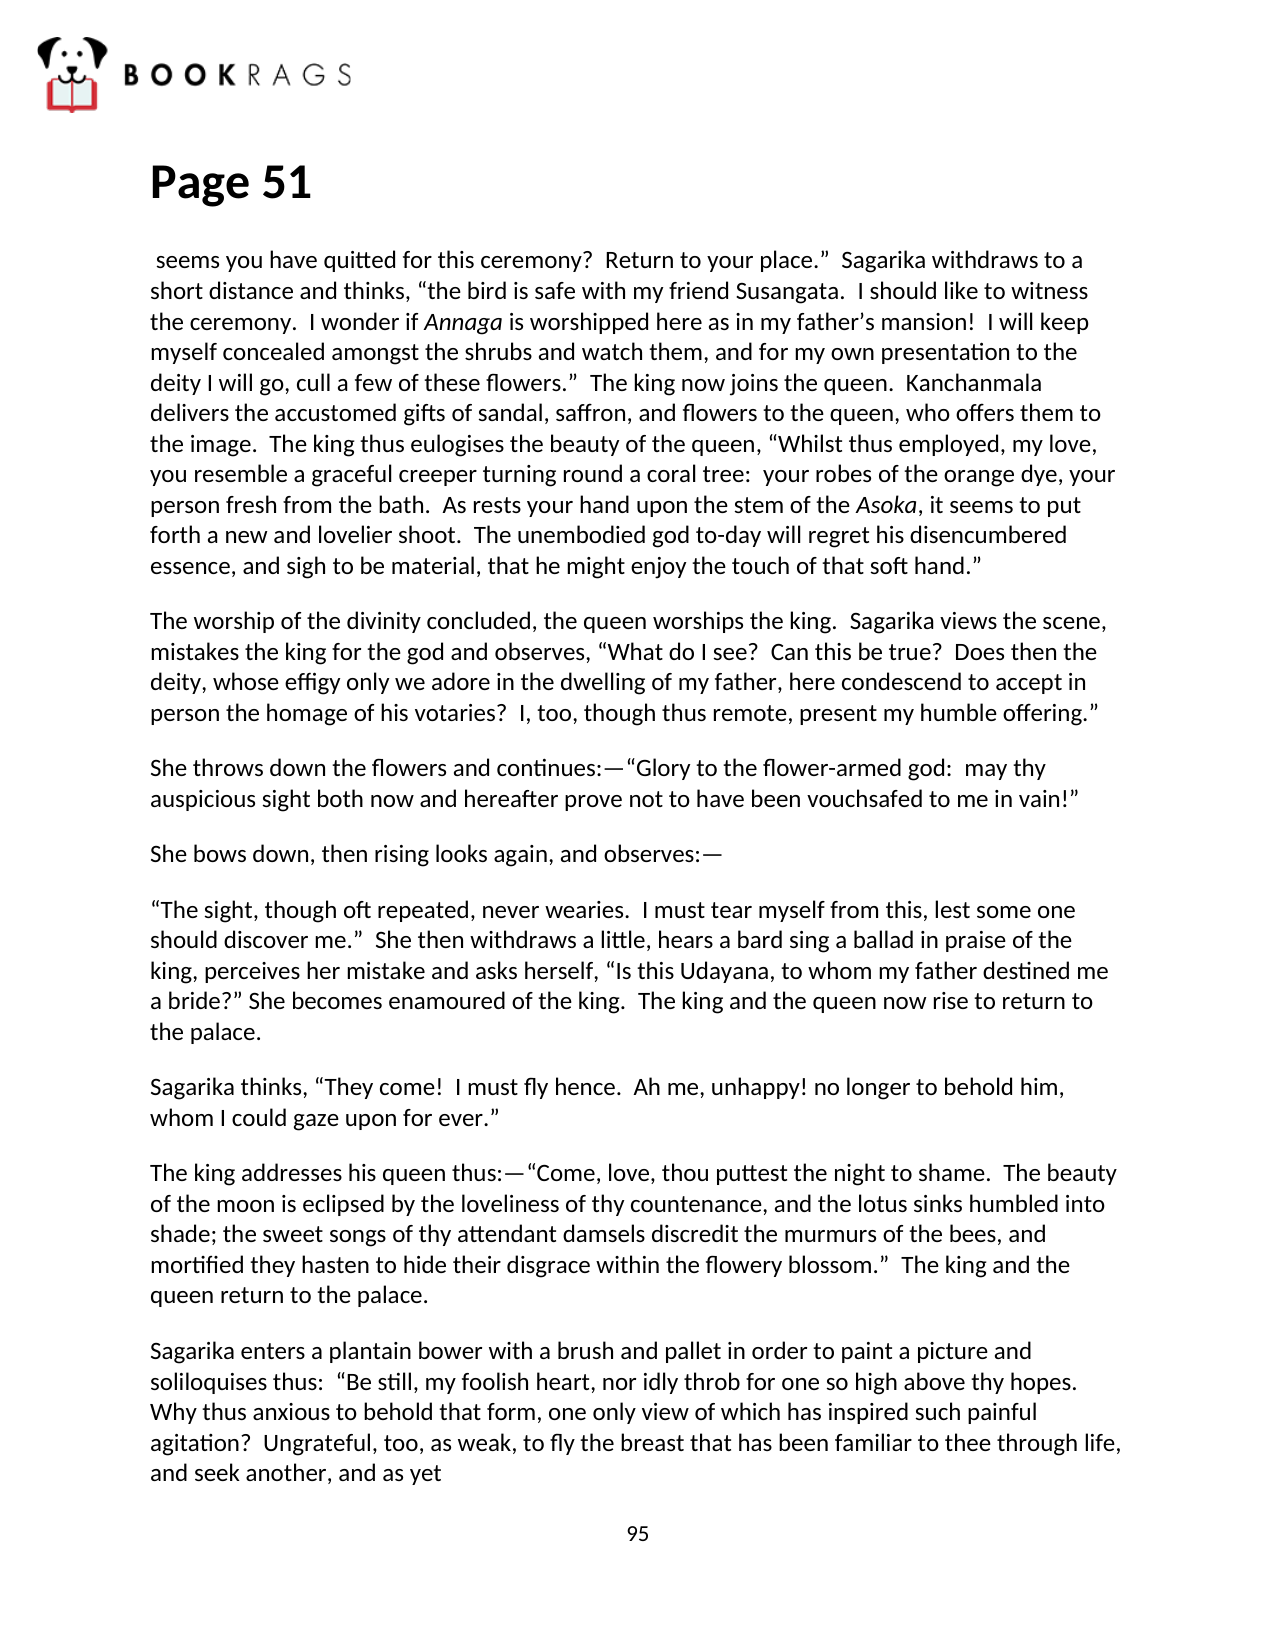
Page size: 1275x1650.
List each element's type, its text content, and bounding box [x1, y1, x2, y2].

text The king addresses his queen thus:—­“Come, love, thou puttest the night to shame. The beauty of the moon is eclipsed by the loveliness of thy countenance, and the lotus sinks humbled into shade; the sweet songs of thy attendant damsels discredit the murmurs of the bees, and mortified they hasten to hide their disgrace within the flowery blossom.” The king and the queen return to the palace. [150, 1158, 1125, 1310]
text She bows down, then rising looks again, and observes:—­ [150, 838, 1125, 869]
text Sagarika thinks, “They come! I must fly hence. Ah me, unhappy! no longer to behold him, whom I could gaze upon for ever.” [150, 1072, 1125, 1133]
text Page 51 [150, 150, 1125, 211]
text “The sight, though oft repeated, never wearies. I must tear myself from this, lest some one should discover me.” She then withdraws a little, hears a bard sing a ballad in praise of the king, perceives her mistake and asks herself, “Is this Udayana, to whom my father destined me a bride?” She becomes enamoured of the king. The king and the queen now rise to return to the palace. [150, 894, 1125, 1047]
text seems you have quitted for this ceremony? Return to your place.” Sagarika withdraws to a short distance and thinks, “the bird is safe with my friend Susangata. I should like to witness the ceremony. I wonder if Annaga is worshipped here as in my father’s mansion! I will keep myself concealed amongst the shrubs and watch them, and for my own presentation to the deity I will go, cull a few of these flowers.” The king now joins the queen. Kanchanmala delivers the accustomed gifts of sandal, saffron, and flowers to the queen, who offers them to the image. The king thus eulogises the beauty of the queen, “Whilst thus employed, my love, you resemble a graceful creeper turning round a coral tree: your robes of the orange dye, your person fresh from the bath. As rests your hand upon the stem of the Asoka, it seems to put forth a new and lovelier shoot. The unembodied god to-day will regret his disencumbered essence, and sigh to be material, that he might enjoy the touch of that soft hand.” [150, 244, 1125, 580]
text Sagarika enters a plantain bower with a brush and pallet in order to paint a picture and soliloquises thus: “Be still, my foolish heart, nor idly throb for one so high above thy hopes. Why thus anxious to behold that form, one only view of which has inspired such painful agitation? Ungrateful, too, as weak, to fly the breast that has been familiar to thee through life, and seek another, and as yet [150, 1335, 1125, 1488]
text She throws down the flowers and continues:—­“Glory to the flower-armed god: may thy auspicious sight both now and hereafter prove not to have been vouchsafed to me in vain!” [150, 752, 1125, 813]
text The worship of the divinity concluded, the queen worships the king. Sagarika views the scene, mistakes the king for the god and observes, “What do I see? Can this be true? Does then the deity, whose effigy only we adore in the dwelling of my father, here condescend to accept in person the homage of his votaries? I, too, though thus remote, present my humble offering.” [150, 605, 1125, 727]
picture [37, 37, 351, 113]
